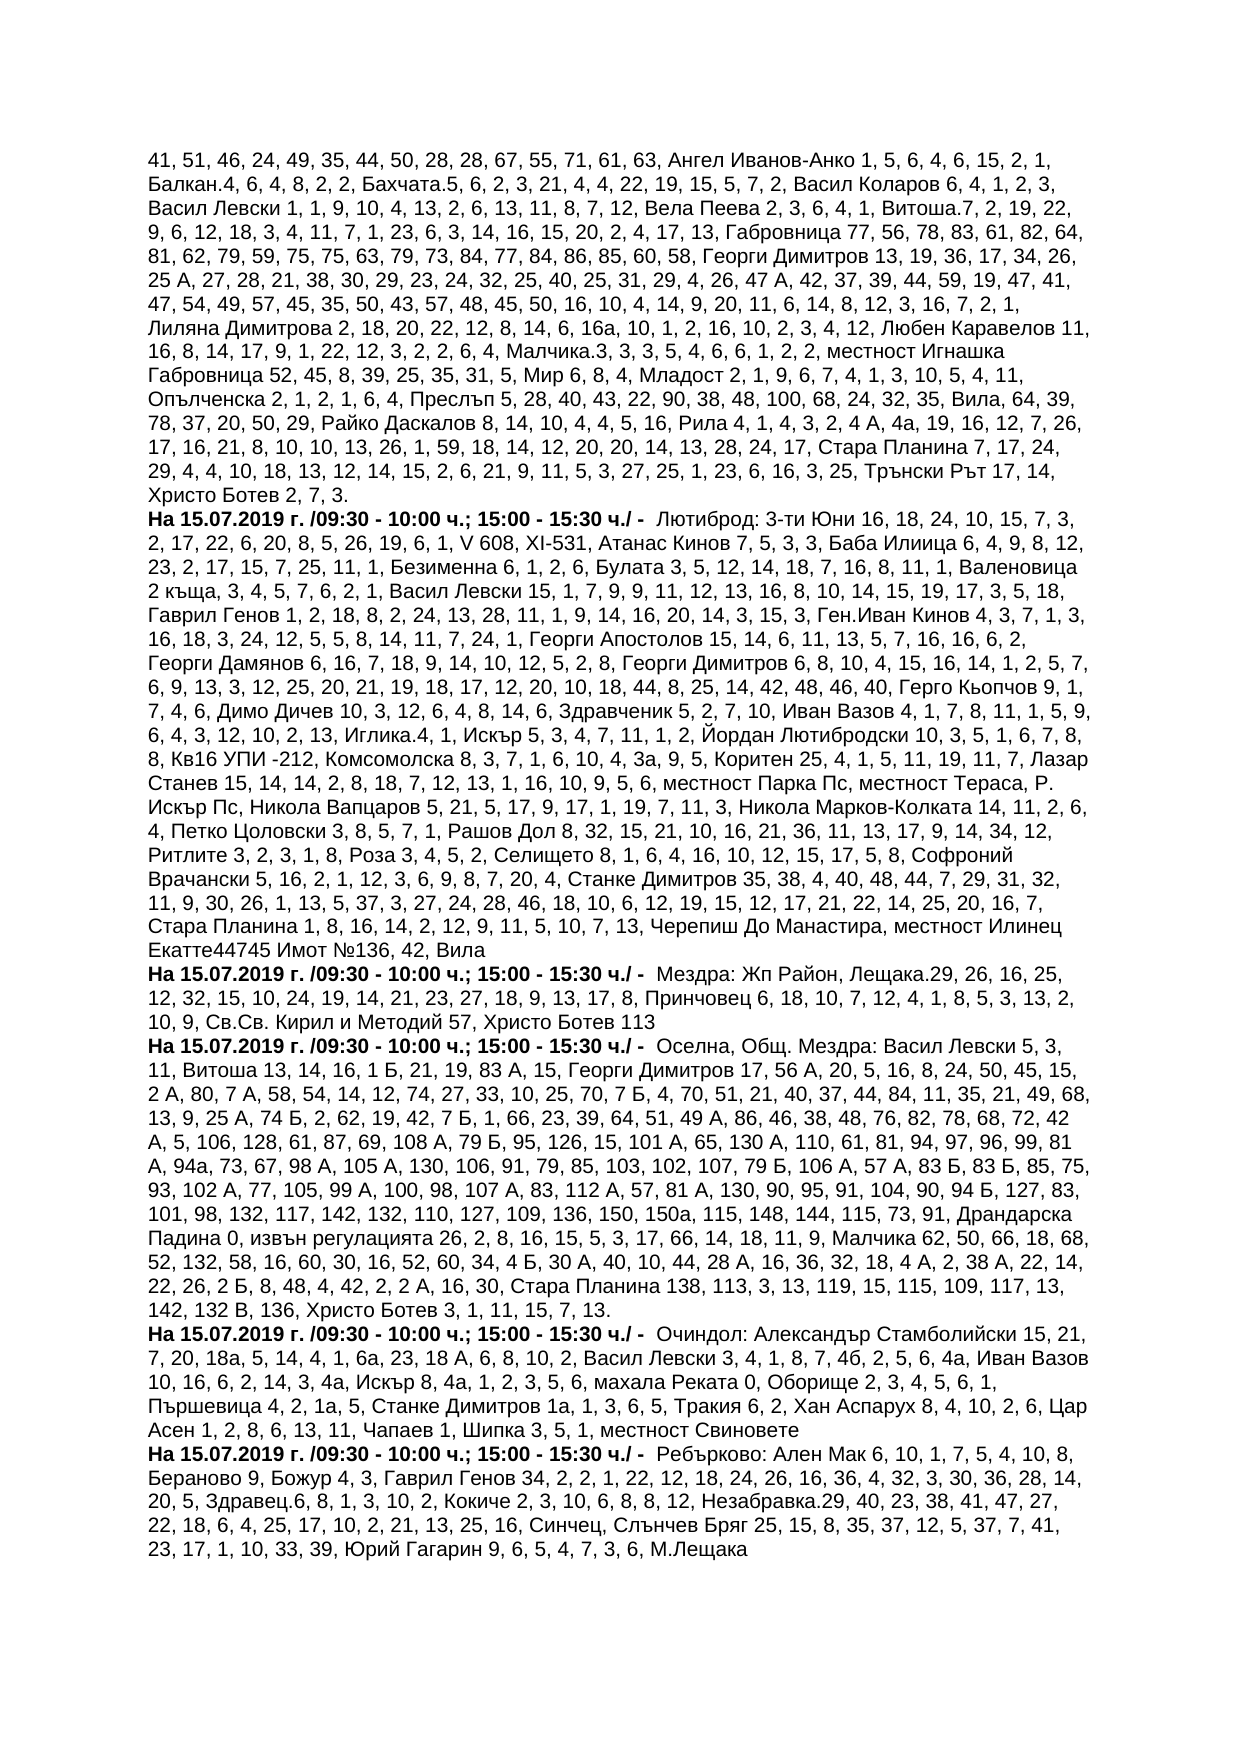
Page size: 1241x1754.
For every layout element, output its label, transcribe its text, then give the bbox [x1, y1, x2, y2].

text На 15.07.2019 г. /09:30 - 10:00 ч.; 15:00 - 15:30 ч./ - Ребърково: Ален Мак 6, 10, 1, 7, 5, 4, 10, 8, Бераново 9, Божур 4, 3, Гаврил Генов 34, 2, 2, 1, 22, 12, 18, 24, 26, 16, 36, 4, 32, 3, 30, 36, 28, 14, 20, 5, Здравец.6, 8, 1, 3, 10, 2, Кокиче 2, 3, 10, 6, 8, 8, 12, Незабравка.29, 40, 23, 38, 41, 47, 27, 22, 18, 6, 4, 25, 17, 10, 2, 21, 13, 25, 16, Синчец, Слънчев Бряг 25, 15, 8, 35, 37, 12, 5, 37, 7, 41, 23, 17, 1, 10, 33, 39, Юрий Гагарин 9, 6, 5, 4, 7, 3, 6, М.Лещака [148, 1441, 1093, 1561]
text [148, 148, 1093, 507]
text На 15.07.2019 г. /09:30 - 10:00 ч.; 15:00 - 15:30 ч./ - Мездра: Жп Район, Лещака.29, 26, 16, 25, 12, 32, 15, 10, 24, 19, 14, 21, 23, 27, 18, 9, 13, 17, 8, Принчовец 6, 18, 10, 7, 12, 4, 1, 8, 5, 3, 13, 2, 10, 9, Св.Св. Кирил и Методий 57, Христо Ботев 113 [148, 962, 1093, 1034]
text На 15.07.2019 г. /09:30 - 10:00 ч.; 15:00 - 15:30 ч./ - Лютиброд: 3-ти Юни 16, 18, 24, 10, 15, 7, 3, 2, 17, 22, 6, 20, 8, 5, 26, 19, 6, 1, V 608, XI-531, Атанас Кинов 7, 5, 3, 3, Баба Илиица 6, 4, 9, 8, 12, 23, 2, 17, 15, 7, 25, 11, 1, Безименна 6, 1, 2, 6, Булата 3, 5, 12, 14, 18, 7, 16, 8, 11, 1, Валеновица 2 къща, 3, 4, 5, 7, 6, 2, 1, Васил Левски 15, 1, 7, 9, 9, 11, 12, 13, 16, 8, 10, 14, 15, 19, 17, 3, 5, 18, Гаврил Генов 1, 2, 18, 8, 2, 24, 13, 28, 11, 1, 9, 14, 16, 20, 14, 3, 15, 3, Ген.Иван Кинов 4, 3, 7, 1, 3, 16, 18, 3, 24, 12, 5, 5, 8, 14, 11, 7, 24, 1, Георги Апостолов 15, 14, 6, 11, 13, 5, 7, 16, 16, 6, 2, Георги Дамянов 6, 16, 7, 18, 9, 14, 10, 12, 5, 2, 8, Георги Димитров 6, 8, 10, 4, 15, 16, 14, 1, 2, 5, 7, 6, 9, 13, 3, 12, 25, 20, 21, 19, 18, 17, 12, 20, 10, 18, 44, 8, 25, 14, 42, 48, 46, 40, Герго Кьопчов 9, 1, 7, 4, 6, Димо Дичев 10, 3, 12, 6, 4, 8, 14, 6, Здравченик 5, 2, 7, 10, Иван Вазов 4, 1, 7, 8, 11, 1, 5, 9, 6, 4, 3, 12, 10, 2, 13, Иглика.4, 1, Искър 5, 3, 4, 7, 11, 1, 2, Йордан Лютибродски 10, 3, 5, 1, 6, 7, 8, 8, Кв16 УПИ -212, Комсомолска 8, 3, 7, 1, 6, 10, 4, 3а, 9, 5, Коритен 25, 4, 1, 5, 11, 19, 11, 7, Лазар Станев 15, 14, 14, 2, 8, 18, 7, 12, 13, 1, 16, 10, 9, 5, 6, местност Парка Пс, местност Тераса, Р. Искър Пс, Никола Вапцаров 5, 21, 5, 17, 9, 17, 1, 19, 7, 11, 3, Никола Марков-Колката 14, 11, 2, 6, 4, Петко Цоловски 3, 8, 5, 7, 1, Рашов Дол 8, 32, 15, 21, 10, 16, 21, 36, 11, 13, 17, 9, 14, 34, 12, Ритлите 3, 2, 3, 1, 8, Роза 3, 4, 5, 2, Селището 8, 1, 6, 4, 16, 10, 12, 15, 17, 5, 8, Софроний Врачански 5, 16, 2, 1, 12, 3, 6, 9, 8, 7, 20, 4, Станке Димитров 35, 38, 4, 40, 48, 44, 7, 29, 31, 32, 11, 9, 30, 26, 1, 13, 5, 37, 3, 27, 24, 28, 46, 18, 10, 6, 12, 19, 15, 12, 17, 21, 22, 14, 25, 20, 16, 7, Стара Планина 1, 8, 16, 14, 2, 12, 9, 11, 5, 10, 7, 13, Черепиш До Манастира, местност Илинец Екатте44745 Имот №136, 42, Вила [148, 507, 1093, 962]
text На 15.07.2019 г. /09:30 - 10:00 ч.; 15:00 - 15:30 ч./ - Очиндол: Александър Стамболийски 15, 21, 7, 20, 18а, 5, 14, 4, 1, 6а, 23, 18 А, 6, 8, 10, 2, Васил Левски 3, 4, 1, 8, 7, 4б, 2, 5, 6, 4а, Иван Вазов 10, 16, 6, 2, 14, 3, 4а, Искър 8, 4а, 1, 2, 3, 5, 6, махала Реката 0, Оборище 2, 3, 4, 5, 6, 1, Пършевица 4, 2, 1а, 5, Станке Димитров 1а, 1, 3, 6, 5, Тракия 6, 2, Хан Аспарух 8, 4, 10, 2, 6, Цар Асен 1, 2, 8, 6, 13, 11, Чапаев 1, Шипка 3, 5, 1, местност Свиновете [148, 1322, 1093, 1441]
text На 15.07.2019 г. /09:30 - 10:00 ч.; 15:00 - 15:30 ч./ - Оселна, Общ. Мездра: Васил Левски 5, 3, 11, Витоша 13, 14, 16, 1 Б, 21, 19, 83 А, 15, Георги Димитров 17, 56 А, 20, 5, 16, 8, 24, 50, 45, 15, 2 А, 80, 7 А, 58, 54, 14, 12, 74, 27, 33, 10, 25, 70, 7 Б, 4, 70, 51, 21, 40, 37, 44, 84, 11, 35, 21, 49, 68, 13, 9, 25 А, 74 Б, 2, 62, 19, 42, 7 Б, 1, 66, 23, 39, 64, 51, 49 А, 86, 46, 38, 48, 76, 82, 78, 68, 72, 42 А, 5, 106, 128, 61, 87, 69, 108 А, 79 Б, 95, 126, 15, 101 А, 65, 130 А, 110, 61, 81, 94, 97, 96, 99, 81 А, 94а, 73, 67, 98 А, 105 А, 130, 106, 91, 79, 85, 103, 102, 107, 79 Б, 106 А, 57 А, 83 Б, 83 Б, 85, 75, 93, 102 А, 77, 105, 99 А, 100, 98, 107 А, 83, 112 А, 57, 81 А, 130, 90, 95, 91, 104, 90, 94 Б, 127, 83, 101, 98, 132, 117, 142, 132, 110, 127, 109, 136, 150, 150а, 115, 148, 144, 115, 73, 91, Драндарска Падина 0, извън регулацията 26, 2, 8, 16, 15, 5, 3, 17, 66, 14, 18, 11, 9, Малчика 62, 50, 66, 18, 68, 52, 132, 58, 16, 60, 30, 16, 52, 60, 34, 4 Б, 30 А, 40, 10, 44, 28 А, 16, 36, 32, 18, 4 А, 2, 38 А, 22, 14, 22, 26, 2 Б, 8, 48, 4, 42, 2, 2 А, 16, 30, Стара Планина 138, 113, 3, 13, 119, 15, 115, 109, 117, 13, 142, 132 В, 136, Христо Ботев 3, 1, 11, 15, 7, 13. [148, 1034, 1093, 1322]
